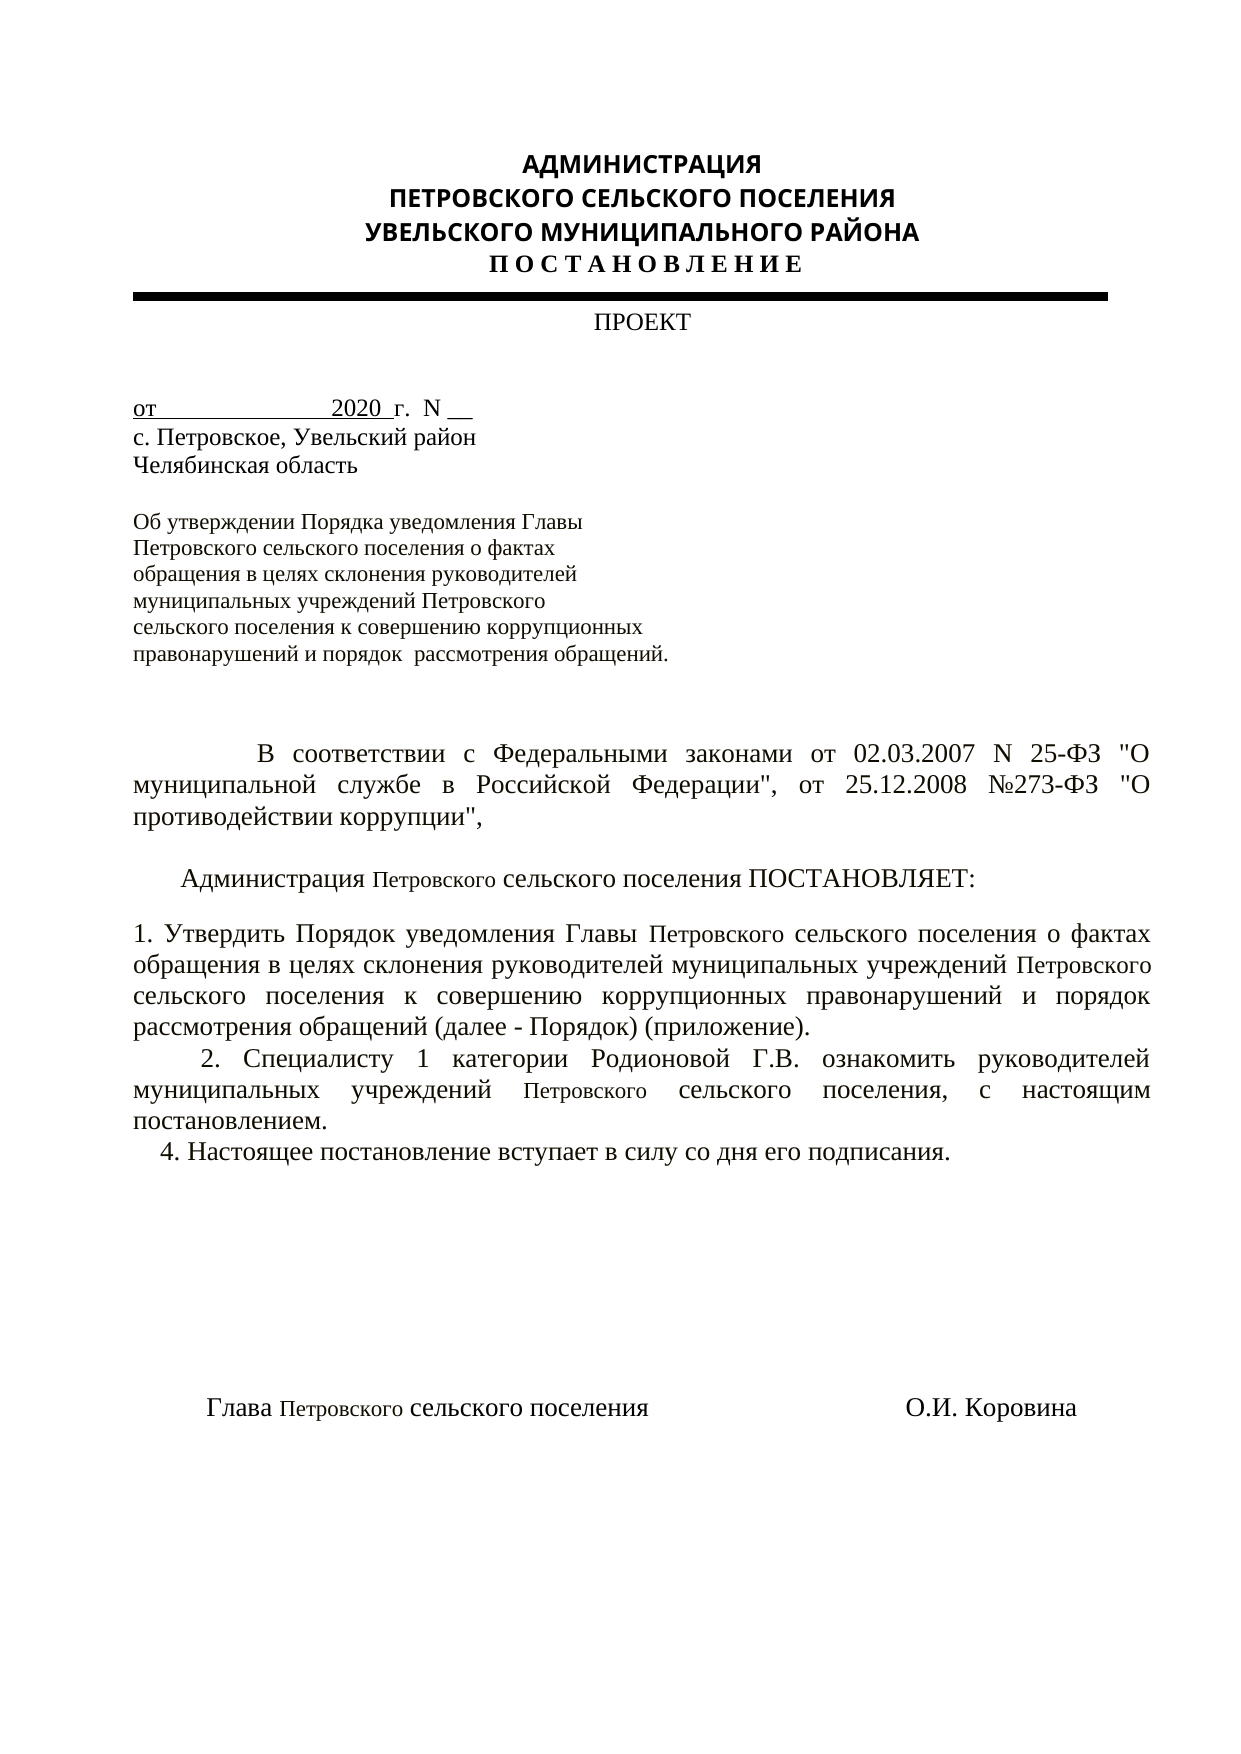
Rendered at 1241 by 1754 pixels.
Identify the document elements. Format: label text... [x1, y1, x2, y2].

text Челябинская область [133, 450, 1152, 479]
text В соответствии с Федеральными законами от 02.03.2007 N 25-ФЗ "О муниципальной службе в Российской Федерации", от 25.12.2008 №273-ФЗ "О противодействии коррупции", [133, 737, 1152, 831]
text ПЕТРОВСКОГО СЕЛЬСКОГО ПОСЕЛЕНИЯ [133, 181, 1152, 215]
text Администрация Петровского сельского поселения ПОСТАНОВЛЯЕТ: [133, 862, 1152, 893]
text Глава Петровского сельского поселения О.И. Коровина [133, 1391, 1152, 1423]
text АДМИНИСТРАЦИЯ [133, 147, 1152, 181]
text П О С Т А Н О В Л Е Н И Е [133, 249, 1152, 278]
text муниципальных учреждений Петровского [133, 587, 1152, 613]
text 2. Специалисту 1 категории Родионовой Г.В. ознакомить руководителей муниципальных учреждений Петровского сельского поселения, с настоящим постановлением. [133, 1042, 1152, 1135]
text 4. Настоящее постановление вступает в силу со дня его подписания. [133, 1135, 1152, 1166]
text 1. Утвердить Порядок уведомления Главы Петровского сельского поселения о фактах обращения в целях склонения руководителей муниципальных учреждений Петровского сельского поселения к совершению коррупционных правонарушений и порядок рассмотрения обращений (далее - Порядок) (приложение). [133, 917, 1152, 1042]
text правонарушений и порядок рассмотрения обращений. [133, 639, 1152, 666]
text Об утверждении Порядка уведомления Главы [133, 508, 1152, 534]
text ПРОЕКТ [133, 307, 1152, 335]
text с. Петровское, Увельский район [133, 422, 1152, 450]
text от 2020 г. N __ [133, 393, 1152, 422]
text УВЕЛЬСКОГО МУНИЦИПАЛЬНОГО РАЙОНА [133, 215, 1152, 249]
text обращения в целях склонения руководителей [133, 561, 1152, 587]
text сельского поселения к совершению коррупционных [133, 613, 1152, 639]
text Петровского сельского поселения о фактах [133, 534, 1152, 561]
